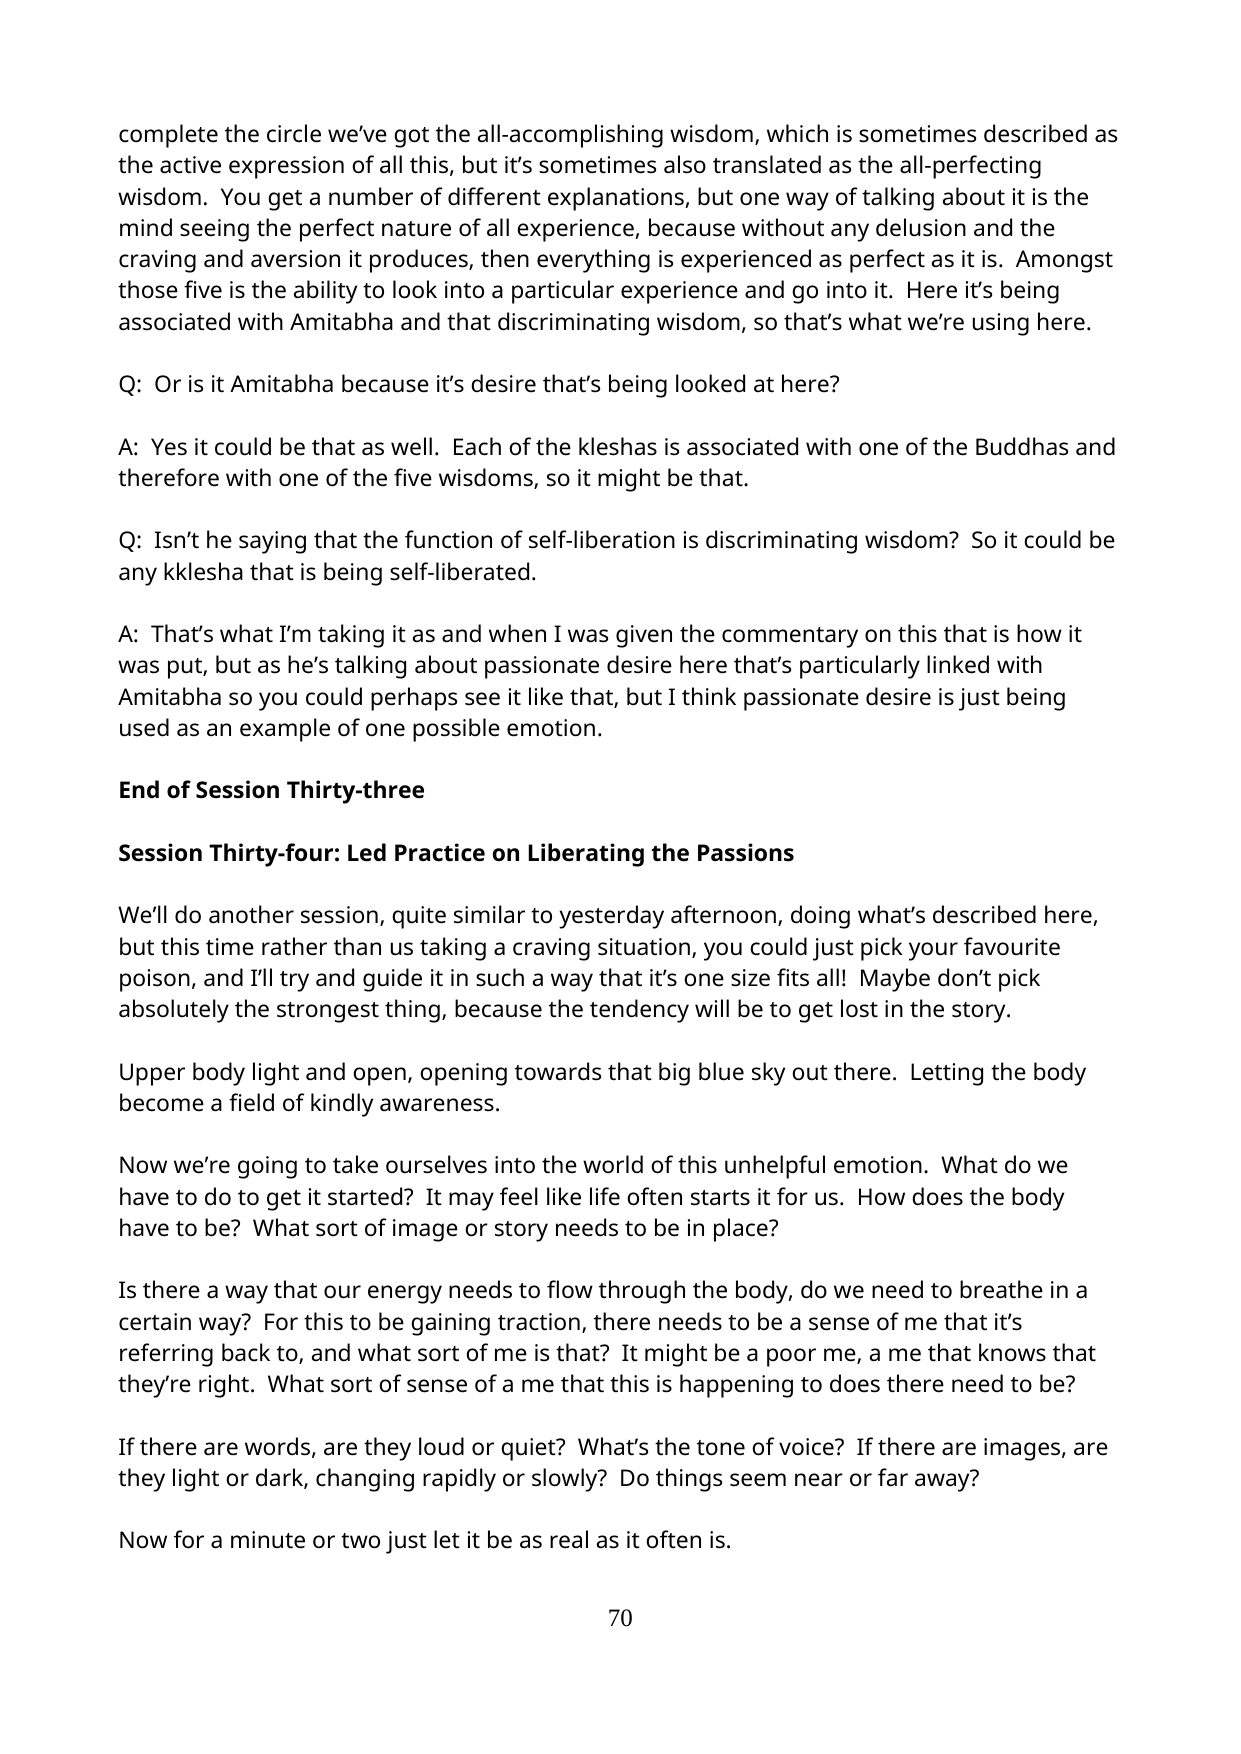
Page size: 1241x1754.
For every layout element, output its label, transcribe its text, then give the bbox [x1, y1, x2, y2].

text Session Thirty-four: Led Practice on Liberating the Passions [118, 837, 1122, 868]
text Q: Or is it Amitabha because it’s desire that’s being looked at here? [118, 368, 1122, 399]
text Now we’re going to take ourselves into the world of this unhelpful emotion. What do we have to do to get it started? It may feel like life often starts it for us. How does the body have to be? What sort of image or story needs to be in place? [118, 1149, 1122, 1243]
text Upper body light and open, opening towards that big blue sky out there. Letting the body become a field of kindly awareness. [118, 1056, 1122, 1118]
text End of Session Thirty-three [118, 774, 1122, 806]
text A: That’s what I’m taking it as and when I was given the commentary on this that is how it was put, but as he’s talking about passionate desire here that’s particularly linked with Amitabha so you could perhaps see it like that, but I think passionate desire is just being used as an example of one possible emotion. [118, 618, 1122, 743]
text A: Yes it could be that as well. Each of the kleshas is associated with one of the Buddhas and therefore with one of the five wisdoms, so it might be that. [118, 431, 1122, 493]
text Is there a way that our energy needs to flow through the body, do we need to breathe in a certain way? For this to be gaining traction, there needs to be a sense of me that it’s referring back to, and what sort of me is that? It might be a poor me, a me that knows that they’re right. What sort of sense of a me that this is happening to does there need to be? [118, 1274, 1122, 1399]
text Now for a minute or two just let it be as real as it often is. [118, 1524, 1122, 1556]
text Q: Isn’t he saying that the function of self-liberation is discriminating wisdom? So it could be any kklesha that is being self-liberated. [118, 524, 1122, 587]
text We’ll do another session, quite similar to yesterday afternoon, doing what’s described here, but this time rather than us taking a craving situation, you could just pick your favourite poison, and I’ll try and guide it in such a way that it’s one size fits all! Maybe don’t pick absolutely the strongest thing, because the tendency will be to get lost in the story. [118, 899, 1122, 1024]
text If there are words, are they loud or quiet? What’s the tone of voice? If there are images, are they light or dark, changing rapidly or slowly? Do things seem near or far away? [118, 1431, 1122, 1493]
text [118, 118, 1122, 337]
